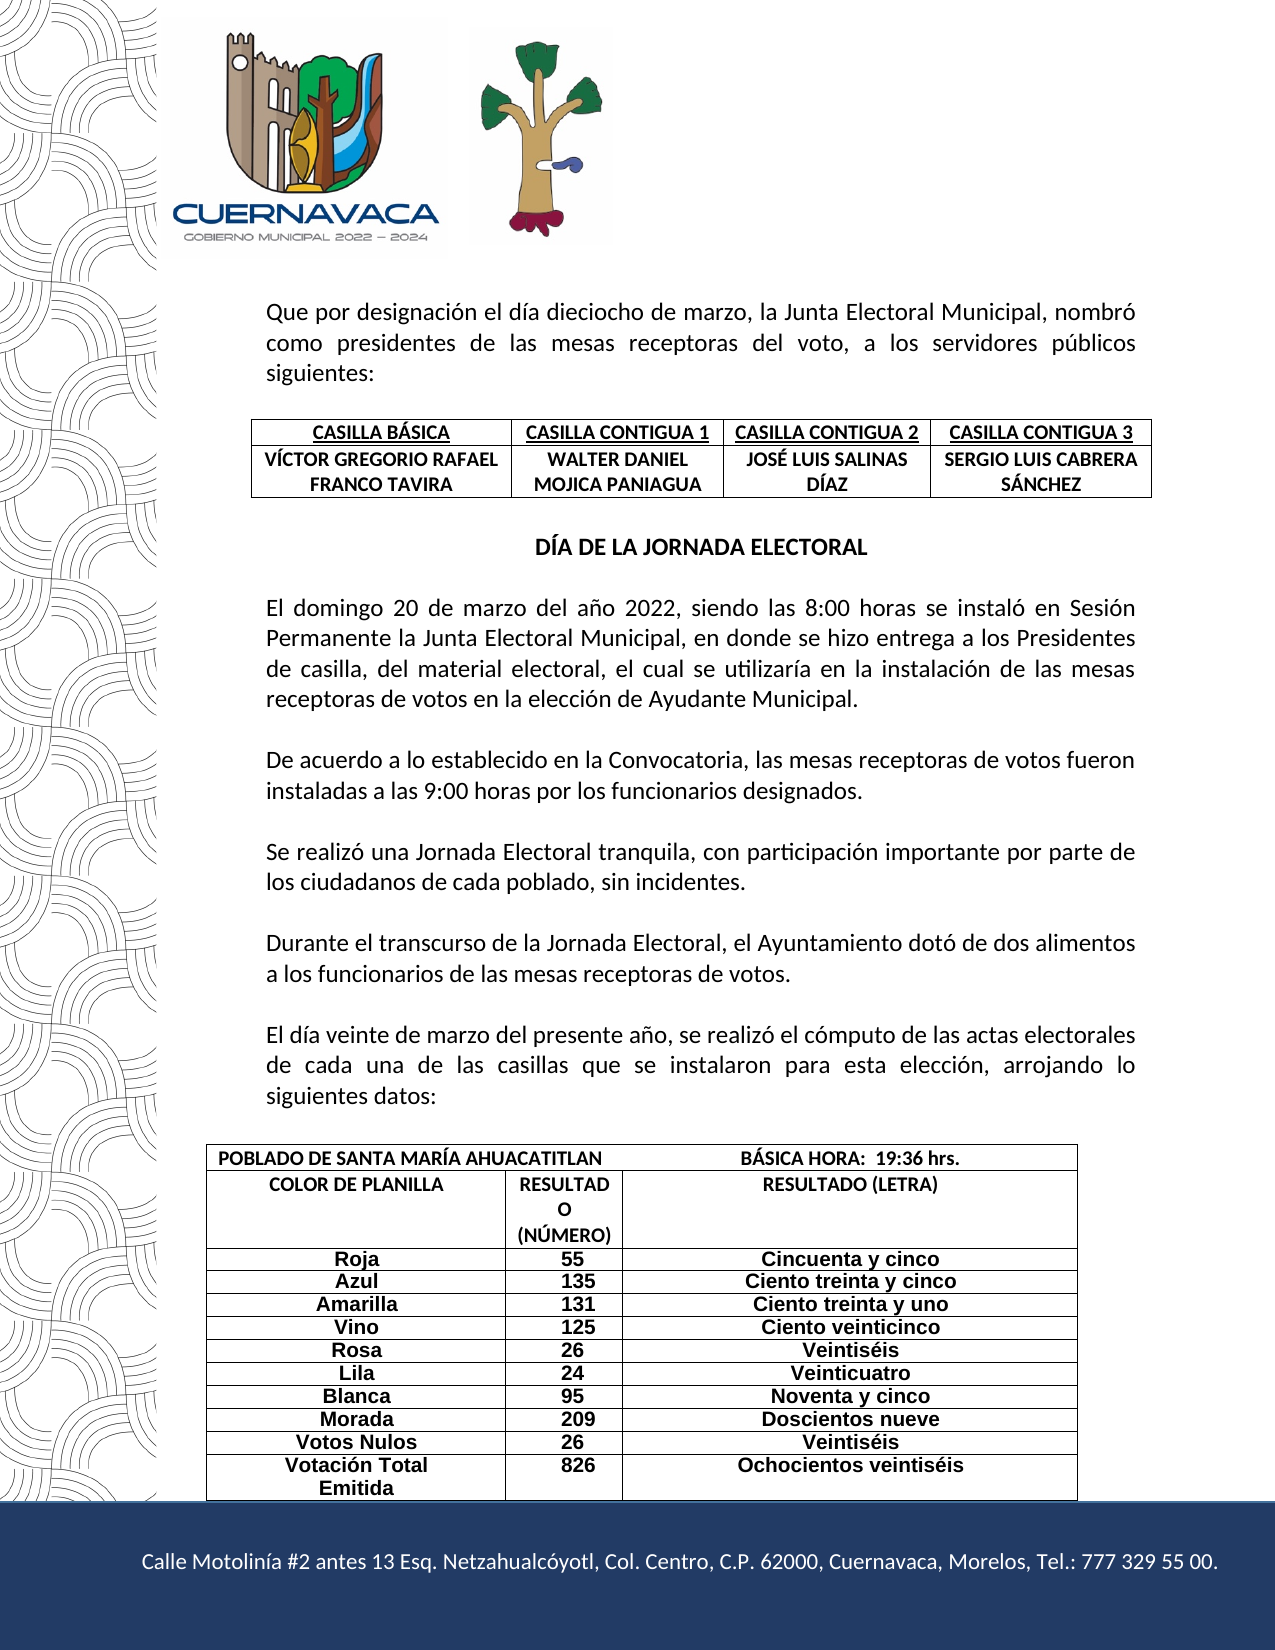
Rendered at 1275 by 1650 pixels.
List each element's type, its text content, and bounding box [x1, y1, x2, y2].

text DÍA DE LA JORNADA ELECTORAL [266, 531, 1137, 561]
table_cell 131 [506, 1294, 622, 1316]
table_cell Doscientos nueve [623, 1409, 1077, 1431]
table_cell 26 [506, 1432, 622, 1454]
table_cell Veinticuatro [623, 1363, 1077, 1385]
table_cell 125 [506, 1317, 622, 1339]
table_cell Veintiséis [623, 1432, 1077, 1454]
table_cell WALTER DANIEL MOJICA PANIAGUA [512, 446, 723, 497]
text El domingo 20 de marzo del año 2022, siendo las 8:00 horas se instaló en Sesión Permanente la Junta Electoral Municipal, en donde se hizo entrega a los Presidentes de casilla, del material electoral, el cual se utilizaría en la instalación de las mesas receptoras de votos en la elección de Ayudante Municipal. [266, 592, 1137, 714]
table_cell SERGIO LUIS CABRERA SÁNCHEZ [931, 446, 1151, 497]
table_cell Vino [207, 1317, 505, 1339]
text Se realizó una Jornada Electoral tranquila, con participación importante por parte de los ciudadanos de cada poblado, sin incidentes. [266, 836, 1137, 897]
table_cell Cincuenta y cinco [623, 1249, 1077, 1270]
picture [468, 27, 614, 245]
table_cell 826 [506, 1455, 622, 1500]
table_cell Ciento veinticinco [623, 1317, 1077, 1339]
table_header CASILLA BÁSICA [252, 420, 511, 445]
table_cell Roja [207, 1249, 505, 1270]
table_cell 26 [506, 1340, 622, 1362]
table_header BÁSICA HORA: 19:36 hrs. [623, 1145, 1077, 1170]
table_cell Azul [207, 1271, 505, 1293]
table_cell 24 [506, 1363, 622, 1385]
picture [0, 0, 157, 1501]
table_cell Morada [207, 1409, 505, 1431]
table_header CASILLA CONTIGUA 2 [724, 420, 930, 445]
table_cell RESULTADO (NÚMERO) [506, 1171, 622, 1247]
table_cell Rosa [207, 1340, 505, 1362]
table_cell 95 [506, 1386, 622, 1408]
table_cell RESULTADO (LETRA) [623, 1171, 1077, 1247]
table_cell 135 [506, 1271, 622, 1293]
table_cell Amarilla [207, 1294, 505, 1316]
text Que por designación el día dieciocho de marzo, la Junta Electoral Municipal, nombró como presidentes de las mesas receptoras del voto, a los servidores públicos siguientes: [266, 296, 1137, 388]
table_cell Blanca [207, 1386, 505, 1408]
table_cell COLOR DE PLANILLA [207, 1171, 505, 1247]
text Durante el transcurso de la Jornada Electoral, el Ayuntamiento dotó de dos alimentos a los funcionarios de las mesas receptoras de votos. [266, 928, 1137, 989]
table_cell VÍCTOR GREGORIO RAFAEL FRANCO TAVIRA [252, 446, 511, 497]
table_cell Veintiséis [623, 1340, 1077, 1362]
table_header CASILLA CONTIGUA 3 [931, 420, 1151, 445]
table_header CASILLA CONTIGUA 1 [512, 420, 723, 445]
table_cell Ciento treinta y cinco [623, 1271, 1077, 1293]
table_cell Ciento treinta y uno [623, 1294, 1077, 1316]
table_cell JOSÉ LUIS SALINAS DÍAZ [724, 446, 930, 497]
table_cell 55 [506, 1249, 622, 1270]
picture [161, 17, 448, 259]
text El día veinte de marzo del presente año, se realizó el cómputo de las actas electorales de cada una de las casillas que se instalaron para esta elección, arrojando lo siguientes datos: [266, 1019, 1137, 1111]
table_cell 209 [506, 1409, 622, 1431]
table_cell Votos Nulos [207, 1432, 505, 1454]
text De acuerdo a lo establecido en la Convocatoria, las mesas receptoras de votos fueron instaladas a las 9:00 horas por los funcionarios designados. [266, 744, 1137, 806]
table_cell Ochocientos veintiséis [623, 1455, 1077, 1500]
table_cell Votación Total Emitida [207, 1455, 505, 1500]
table_cell Lila [207, 1363, 505, 1385]
table_cell Noventa y cinco [623, 1386, 1077, 1408]
table_header POBLADO DE SANTA MARÍA AHUACATITLAN [207, 1145, 623, 1170]
